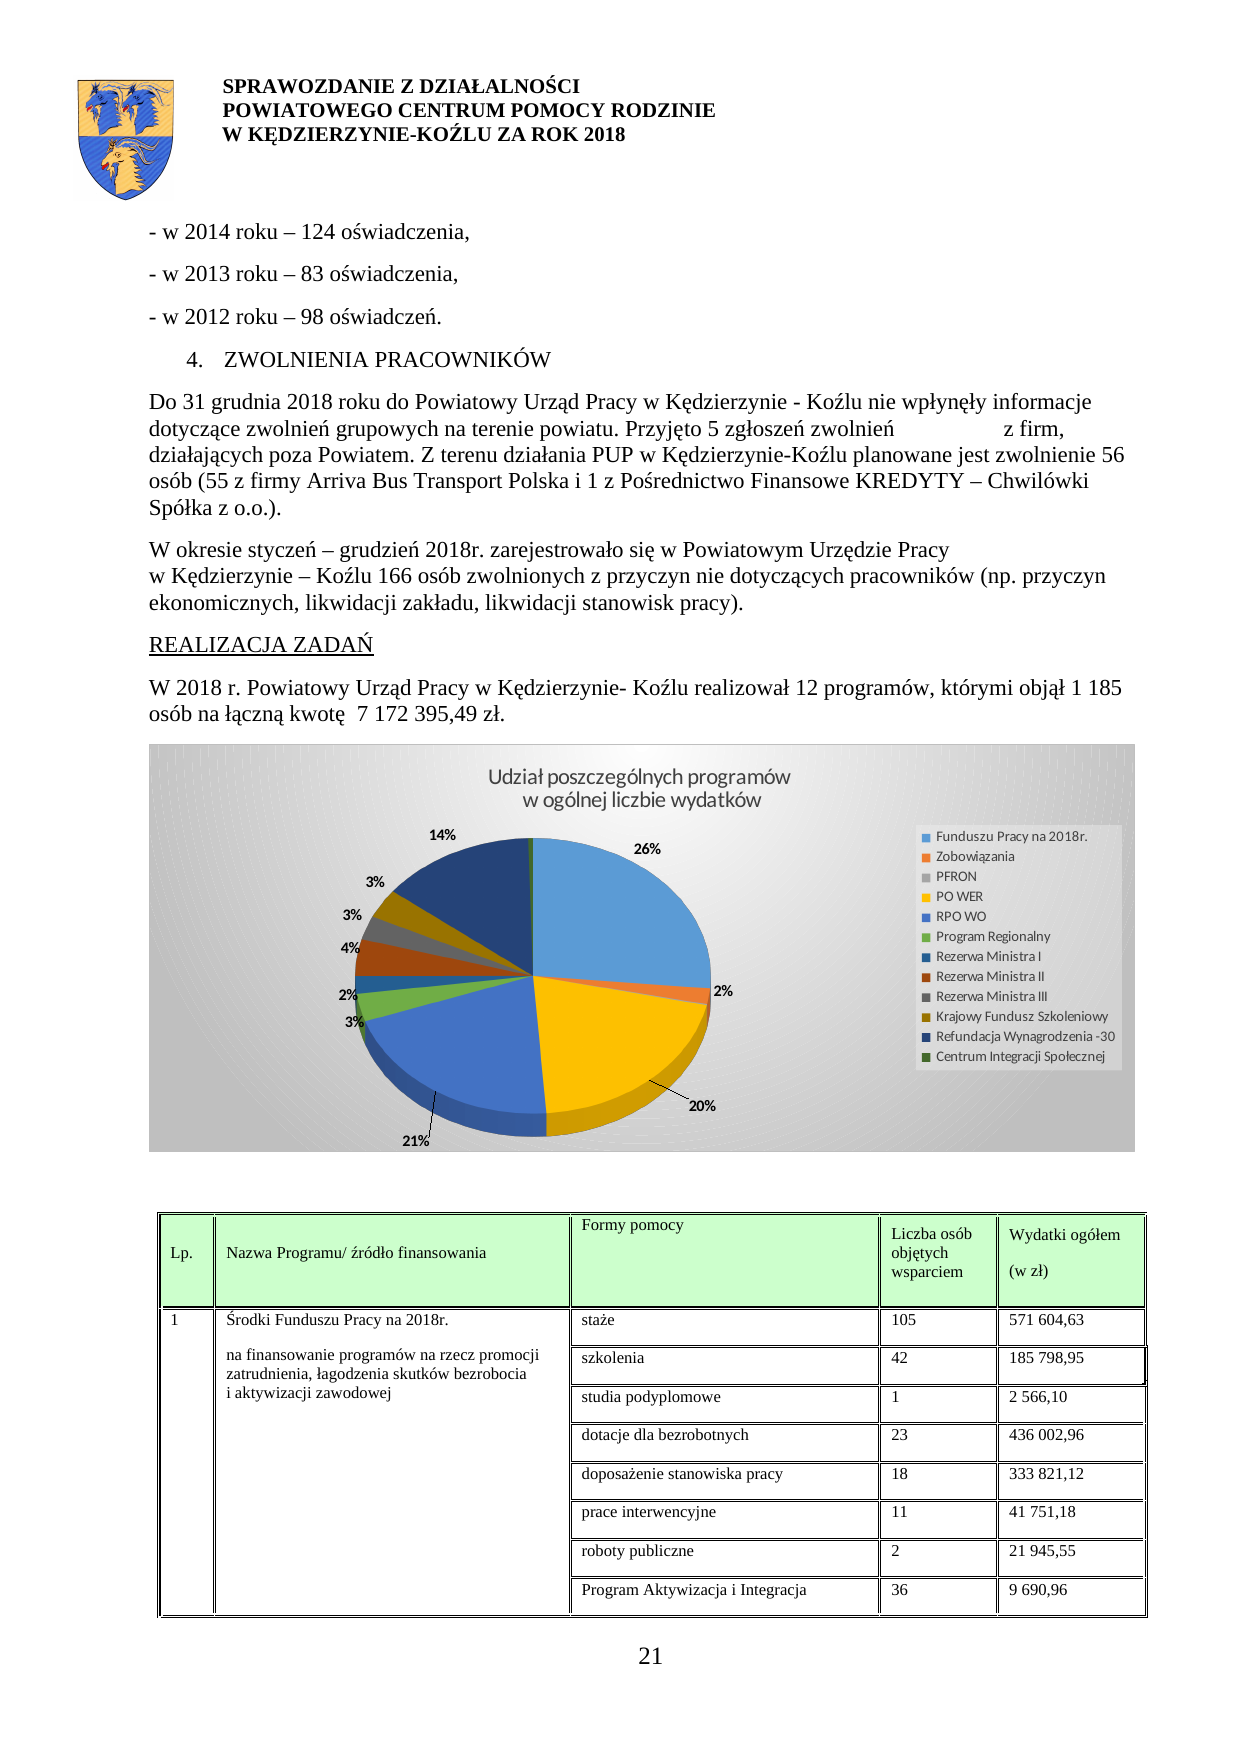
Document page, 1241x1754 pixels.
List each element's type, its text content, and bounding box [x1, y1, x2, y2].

table_cell roboty publiczne [572, 1541, 878, 1576]
table_cell 2 [881, 1541, 996, 1576]
table_cell 41 751,18 [998, 1499, 1147, 1538]
table_cell Program Aktywizacja i Integracja [570, 1576, 880, 1615]
text W 2018 r. Powiatowy Urząd Pracy w Kędzierzynie- Koźlu realizował 12 programów, którymi objął 1 185 osób na łączną kwotę 7 172 395,49 zł. [149, 674, 1157, 727]
table_cell staże [572, 1310, 878, 1345]
table_cell 42 [881, 1348, 996, 1383]
table_cell 105 [881, 1310, 996, 1345]
list ZWOLNIENIA PRACOWNIKÓW [186, 346, 1157, 372]
table_header Liczba osób objętych wsparciem [880, 1213, 998, 1306]
table_cell szkolenia [572, 1348, 878, 1383]
text Do 31 grudnia 2018 roku do Powiatowy Urząd Pracy w Kędzierzynie - Koźlu nie wpłynęły informacje dotyczące zwolnień grupowych na terenie powiatu. Przyjęto 5 zgłoszeń zwolnień z firm, działających poza Powiatem. Z terenu działania PUP w Kędzierzynie-Koźlu planowane jest zwolnienie 56 osób (55 z firmy Arriva Bus Transport Polska i 1 z Pośrednictwo Finansowe KREDYTY – Chwilówki Spółka z o.o.). [149, 388, 1157, 520]
table_cell 18 [881, 1464, 996, 1499]
table_cell 23 [881, 1425, 996, 1461]
text REALIZACJA ZADAŃ [149, 632, 1157, 658]
table_cell 11 [881, 1502, 996, 1538]
table_cell 21 945,55 [999, 1538, 1145, 1576]
table_cell studia podyplomowe [572, 1387, 878, 1422]
table_header Lp. [161, 1213, 215, 1306]
table_header Nazwa Programu/ źródło finansowania [215, 1215, 570, 1306]
table_cell 36 [880, 1576, 998, 1615]
picture [73, 75, 174, 201]
text W okresie styczeń – grudzień 2018r. zarejestrowało się w Powiatowym Urzędzie Pracy w Kędzierzynie – Koźlu 166 osób zwolnionych z przyczyn nie dotyczących pracowników (np. przyczyn ekonomicznych, likwidacji zakładu, likwidacji stanowisk pracy). [149, 536, 1157, 615]
text - w 2013 roku – 83 oświadczenia, [149, 260, 1157, 287]
table_cell 333 821,12 [999, 1461, 1145, 1499]
table_header Wydatki ogółem (w zł) [998, 1215, 1145, 1306]
table_cell Środki Funduszu Pracy na 2018r. na finansowanie programów na rzecz promocji zatrudnienia, łagodzenia skutków bezrobocia i aktywizacji zawodowej [215, 1310, 570, 1615]
table_cell prace interwencyjne [572, 1502, 878, 1538]
text - w 2012 roku – 98 oświadczeń. [149, 303, 1157, 329]
table_cell 436 002,96 [998, 1422, 1147, 1461]
table_cell 9 690,96 [998, 1576, 1147, 1615]
text - w 2014 roku – 124 oświadczenia, [149, 218, 1157, 244]
table_cell 1 [161, 1306, 215, 1615]
table_cell doposażenie stanowiska pracy [572, 1464, 878, 1499]
table_cell 185 798,95 [999, 1348, 1144, 1383]
table_cell 1 [881, 1387, 996, 1422]
table_cell dotacje dla bezrobotnych [572, 1425, 878, 1461]
table_header Formy pomocy [570, 1213, 880, 1306]
table_cell 571 604,63 [999, 1310, 1144, 1345]
table_cell 2 566,10 [999, 1387, 1145, 1422]
